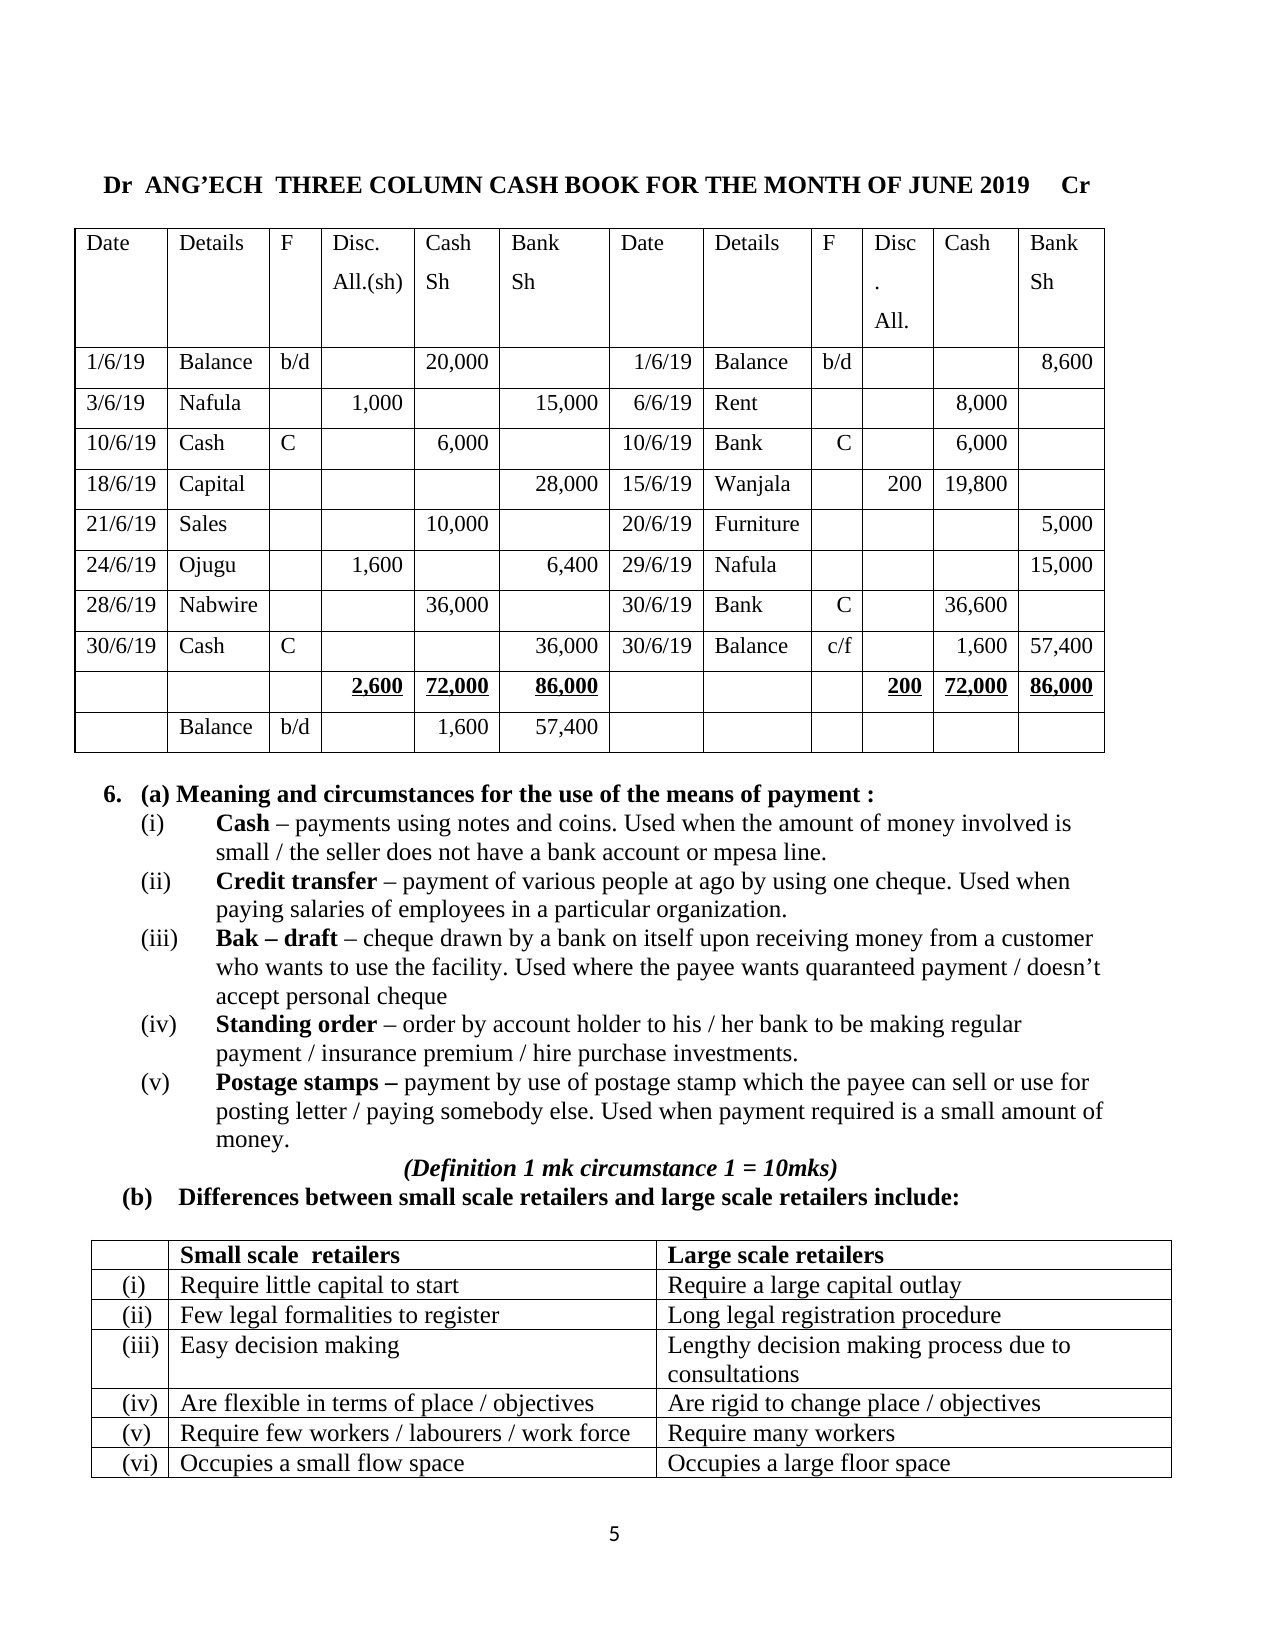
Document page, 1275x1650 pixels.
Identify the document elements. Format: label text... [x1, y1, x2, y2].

text Dr ANG’ECH THREE COLUMN CASH BOOK FOR THE MONTH OF JUNE 2019 Cr [103, 170, 1125, 199]
table_cell 1,600 [415, 713, 499, 752]
table_cell 20/6/19 [610, 510, 703, 549]
table_header Disc. All.(sh) [322, 229, 414, 347]
table_cell [270, 510, 321, 549]
table_cell [500, 591, 609, 631]
table_cell [863, 551, 933, 590]
table_cell Nafula [168, 389, 269, 428]
table_cell 86,000 [500, 672, 609, 712]
table_cell [500, 348, 609, 387]
table_cell [415, 389, 499, 428]
table_cell [812, 510, 862, 549]
table_cell Rent [704, 389, 811, 428]
table_cell [934, 713, 1018, 752]
table_cell [1019, 591, 1104, 631]
table_cell 6/6/19 [610, 389, 703, 428]
table_cell Wanjala [704, 470, 811, 509]
table_cell 200 [863, 672, 933, 712]
table_cell 15/6/19 [610, 470, 703, 509]
table_cell 10/6/19 [610, 429, 703, 468]
table_cell [76, 672, 167, 712]
table_header Bank Sh [1019, 229, 1104, 347]
table_cell [322, 470, 414, 509]
table_cell [270, 672, 321, 712]
table_cell [704, 713, 811, 752]
table_cell [863, 510, 933, 549]
table_cell [1019, 470, 1104, 509]
table_header Cash [934, 229, 1018, 347]
table_cell [863, 591, 933, 631]
table_cell Occupies a large floor space [657, 1448, 1171, 1477]
table_cell 21/6/19 [76, 510, 167, 549]
table_cell 1,600 [322, 551, 414, 590]
table_cell Require few workers / labourers / work force [169, 1418, 656, 1447]
table_cell [270, 551, 321, 590]
table_cell Balance [168, 348, 269, 387]
table_cell [863, 713, 933, 752]
table_header Large scale retailers [657, 1241, 1171, 1269]
table_cell Long legal registration procedure [657, 1300, 1171, 1329]
table_cell [863, 348, 933, 387]
table_cell [610, 713, 703, 752]
table_cell b/d [270, 713, 321, 752]
table_cell 30/6/19 [610, 632, 703, 671]
table_cell [500, 429, 609, 468]
table_cell 86,000 [1019, 672, 1104, 712]
table_cell C [812, 429, 862, 468]
table_cell 19,800 [934, 470, 1018, 509]
table_cell [415, 632, 499, 671]
table_cell [92, 1389, 168, 1417]
list Postage stamps – payment by use of postage stamp which the payee can sell or use for posting letter / paying somebody else. Used when payment required is a small amount of money. [141, 1067, 1125, 1153]
table_cell 57,400 [500, 713, 609, 752]
table_cell [322, 591, 414, 631]
table_cell 15,000 [500, 389, 609, 428]
table_header Date [76, 229, 167, 347]
table_cell Cash [168, 429, 269, 468]
table_cell 1/6/19 [76, 348, 167, 387]
table_cell 24/6/19 [76, 551, 167, 590]
table_cell 1/6/19 [610, 348, 703, 387]
table_cell [863, 632, 933, 671]
table_cell 1,000 [322, 389, 414, 428]
table_cell 1,600 [934, 632, 1018, 671]
table_cell 72,000 [415, 672, 499, 712]
table_cell [1019, 429, 1104, 468]
table_cell Balance [168, 713, 269, 752]
table_cell Require a large capital outlay [657, 1270, 1171, 1299]
table_cell Furniture [704, 510, 811, 549]
table_header [92, 1241, 168, 1269]
table_cell 36,000 [500, 632, 609, 671]
list (a) Meaning and circumstances for the use of the means of payment : [103, 779, 1125, 808]
table_cell Balance [704, 348, 811, 387]
table_cell 30/6/19 [610, 591, 703, 631]
table_cell Few legal formalities to register [169, 1300, 656, 1329]
table_cell [322, 429, 414, 468]
list Credit transfer – payment of various people at ago by using one cheque. Used when paying salaries of employees in a particular organization. [141, 866, 1125, 923]
table_cell [812, 470, 862, 509]
table_header Cash Sh [415, 229, 499, 347]
table_cell [322, 713, 414, 752]
table_cell [270, 470, 321, 509]
table_cell [322, 348, 414, 387]
table_cell Require many workers [657, 1418, 1171, 1447]
table_header F [812, 229, 862, 347]
table_cell Ojugu [168, 551, 269, 590]
table_cell [500, 510, 609, 549]
table_cell 6,000 [415, 429, 499, 468]
table_cell 6,000 [934, 429, 1018, 468]
table_cell [863, 389, 933, 428]
table_cell [92, 1330, 168, 1387]
text (b) Differences between small scale retailers and large scale retailers include: [103, 1182, 1125, 1211]
table_cell C [270, 429, 321, 468]
table_cell 30/6/19 [76, 632, 167, 671]
table_cell [1019, 389, 1104, 428]
table_cell c/f [812, 632, 862, 671]
table_cell b/d [270, 348, 321, 387]
table_cell 28,000 [500, 470, 609, 509]
table_cell 5,000 [1019, 510, 1104, 549]
table_cell [92, 1270, 168, 1299]
table_cell [863, 429, 933, 468]
table_cell [812, 551, 862, 590]
table_cell [322, 632, 414, 671]
table_cell [168, 672, 269, 712]
table_cell [76, 713, 167, 752]
table_cell 8,600 [1019, 348, 1104, 387]
table_cell 29/6/19 [610, 551, 703, 590]
table_cell [415, 551, 499, 590]
table_cell Nabwire [168, 591, 269, 631]
table_cell Occupies a small flow space [169, 1448, 656, 1477]
table_cell Bank [704, 591, 811, 631]
list Bak – draft – cheque drawn by a bank on itself upon receiving money from a customer who wants to use the facility. Used where the payee wants quaranteed payment / doesn’t accept personal cheque [141, 923, 1125, 1009]
table_cell [610, 672, 703, 712]
table_cell 10/6/19 [76, 429, 167, 468]
table_cell Easy decision making [169, 1330, 656, 1387]
table_cell 15,000 [1019, 551, 1104, 590]
table_cell [704, 672, 811, 712]
table_header Bank Sh [500, 229, 609, 347]
list Cash – payments using notes and coins. Used when the amount of money involved is small / the seller does not have a bank account or mpesa line. [141, 808, 1125, 866]
table_header Small scale retailers [169, 1241, 656, 1269]
table_cell 36,000 [415, 591, 499, 631]
table_cell b/d [812, 348, 862, 387]
table_cell 200 [863, 470, 933, 509]
table_cell 57,400 [1019, 632, 1104, 671]
table_cell [270, 389, 321, 428]
table_cell [812, 389, 862, 428]
table_cell Balance [704, 632, 811, 671]
table_cell [1019, 713, 1104, 752]
table_cell 18/6/19 [76, 470, 167, 509]
table_cell [322, 510, 414, 549]
table_cell Require little capital to start [169, 1270, 656, 1299]
table_cell Bank [704, 429, 811, 468]
table_cell [92, 1418, 168, 1447]
table_cell C [812, 591, 862, 631]
table_cell 6,400 [500, 551, 609, 590]
table_cell [812, 672, 862, 712]
table_cell 8,000 [934, 389, 1018, 428]
text (Definition 1 mk circumstance 1 = 10mks) [403, 1153, 1125, 1182]
table_cell C [270, 632, 321, 671]
table_cell [934, 510, 1018, 549]
table_cell Are flexible in terms of place / objectives [169, 1389, 656, 1417]
table_cell 3/6/19 [76, 389, 167, 428]
table_header F [270, 229, 321, 347]
table_cell [415, 470, 499, 509]
list Standing order – order by account holder to his / her bank to be making regular payment / insurance premium / hire purchase investments. [141, 1009, 1125, 1067]
table_header Details [168, 229, 269, 347]
table_cell [934, 348, 1018, 387]
table_cell [92, 1300, 168, 1329]
table_cell Lengthy decision making process due to consultations [657, 1330, 1171, 1387]
table_cell Are rigid to change place / objectives [657, 1389, 1171, 1417]
table_cell 20,000 [415, 348, 499, 387]
table_cell [812, 713, 862, 752]
table_cell Sales [168, 510, 269, 549]
table_cell 28/6/19 [76, 591, 167, 631]
table_cell [92, 1448, 168, 1477]
table_cell [934, 551, 1018, 590]
table_header Date [610, 229, 703, 347]
table_cell [270, 591, 321, 631]
table_cell 2,600 [322, 672, 414, 712]
table_cell Nafula [704, 551, 811, 590]
table_cell Capital [168, 470, 269, 509]
table_cell 10,000 [415, 510, 499, 549]
table_header Disc. All. [863, 229, 933, 347]
table_cell 36,600 [934, 591, 1018, 631]
table_cell Cash [168, 632, 269, 671]
table_cell 72,000 [934, 672, 1018, 712]
table_header Details [704, 229, 811, 347]
